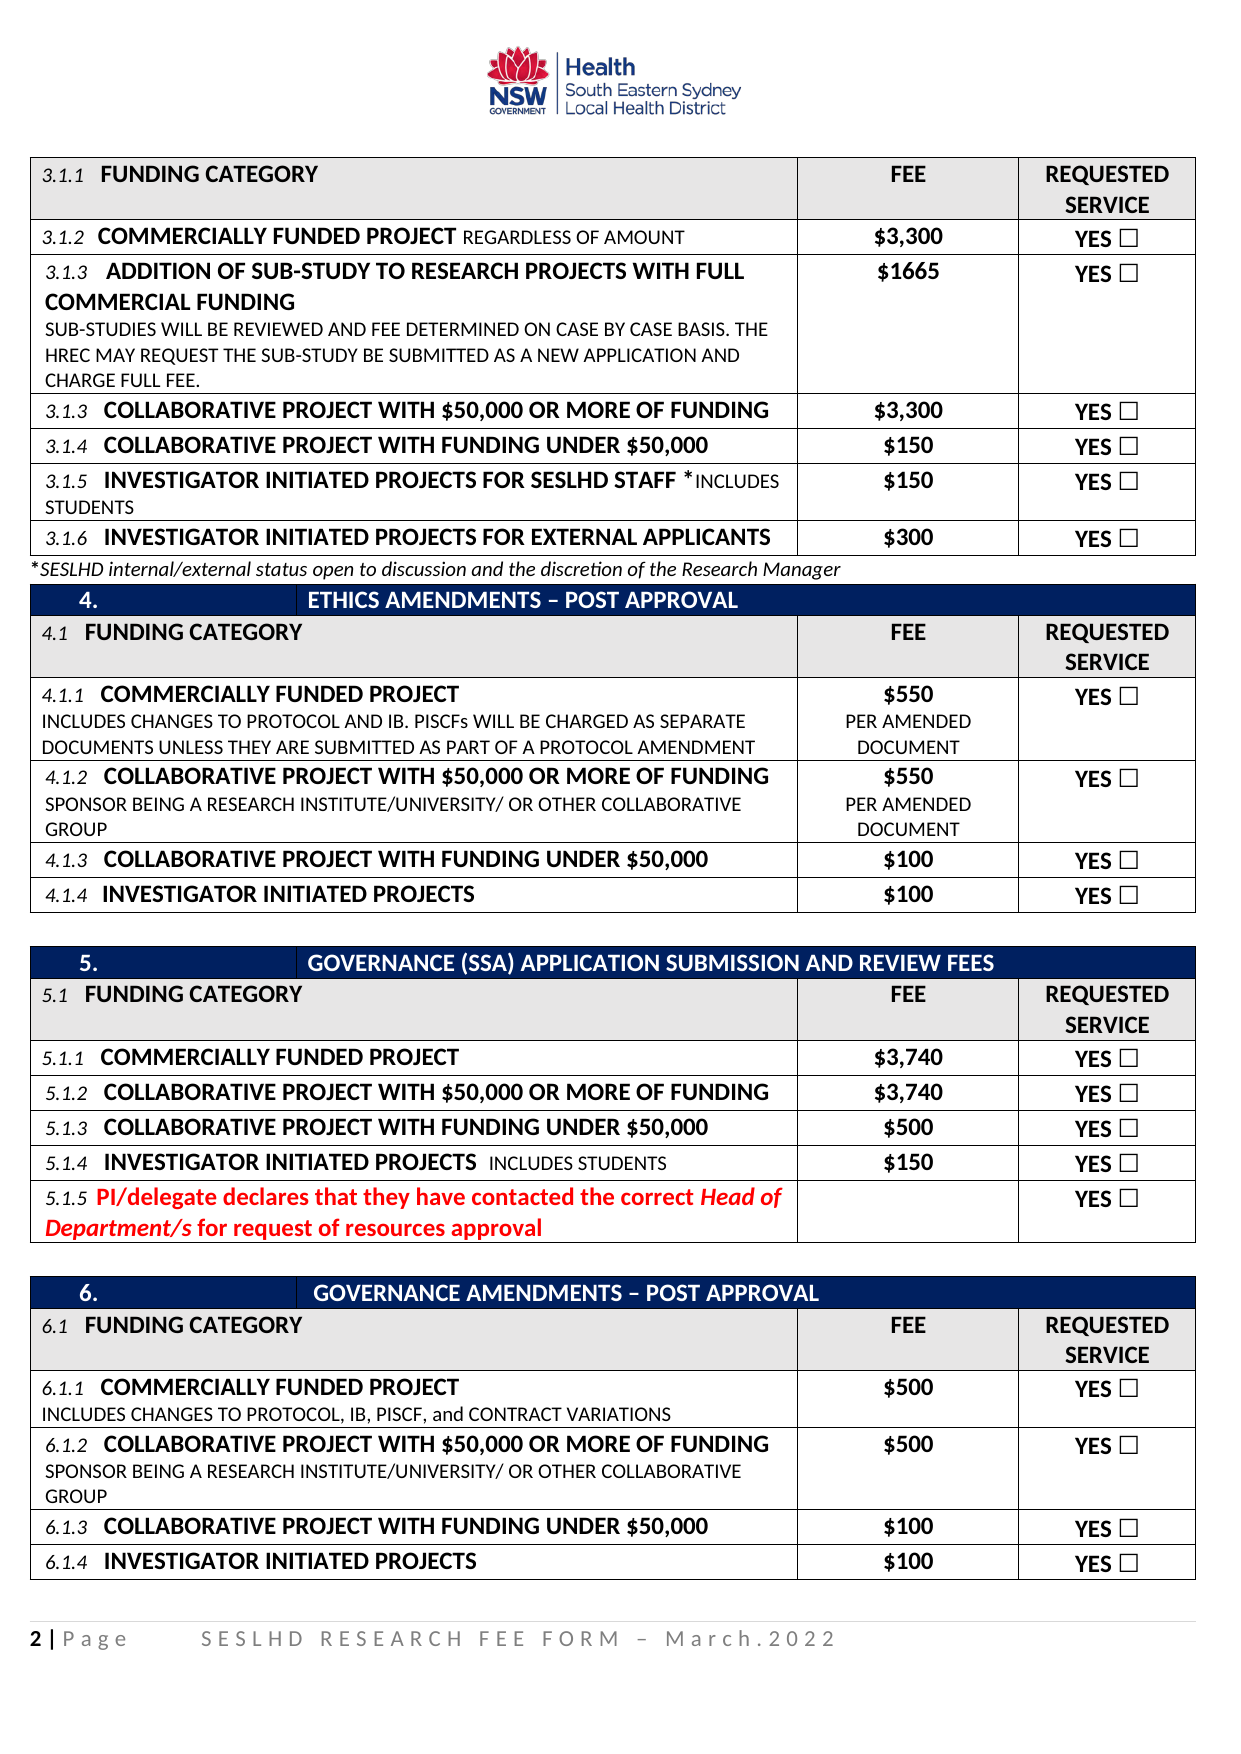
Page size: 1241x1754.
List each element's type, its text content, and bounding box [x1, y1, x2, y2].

table_cell 3.1.5 INVESTIGATOR INITIATED PROJECTS FOR SESLHD STAFF *INCLUDES STUDENTS [31, 464, 797, 520]
table_header [31, 947, 296, 978]
table_cell 4.1.4 INVESTIGATOR INITIATED PROJECTS [31, 878, 797, 912]
table_header [31, 585, 296, 615]
table_cell $150 [798, 464, 1018, 520]
table_cell 6.1.3 COLLABORATIVE PROJECT WITH FUNDING UNDER $50,000 [31, 1510, 797, 1544]
table_cell YES [1019, 1510, 1195, 1544]
table_cell 4.1.3 COLLABORATIVE PROJECT WITH FUNDING UNDER $50,000 [31, 843, 797, 877]
table_cell $500 [798, 1371, 1018, 1427]
table_cell 3.1.3 COLLABORATIVE PROJECT WITH $50,000 OR MORE OF FUNDING [31, 394, 797, 428]
table_cell YES [1019, 1146, 1195, 1180]
table_cell $1665 [798, 255, 1018, 393]
table_cell 3.1.4 COLLABORATIVE PROJECT WITH FUNDING UNDER $50,000 [31, 429, 797, 463]
table_cell FEE [798, 158, 1018, 219]
table_cell YES [1019, 521, 1195, 555]
table_cell FEE [798, 1309, 1018, 1370]
table_cell YES [1019, 1181, 1195, 1242]
table_cell $3,300 [798, 220, 1018, 254]
table_cell YES [1019, 1371, 1195, 1427]
table_cell YES [1019, 1111, 1195, 1145]
table_cell YES [1019, 394, 1195, 428]
table_cell 5.1.4 INVESTIGATOR INITIATED PROJECTS INCLUDES STUDENTS [31, 1146, 797, 1180]
table_header ETHICS AMENDMENTS – POST APPROVAL [297, 585, 1195, 615]
table_cell 6.1.1 COMMERCIALLY FUNDED PROJECT INCLUDES CHANGES TO PROTOCOL, IB, PISCF, and CONTRACT VARIATIONS [31, 1371, 797, 1427]
table_cell $3,300 [798, 394, 1018, 428]
table_cell $550 PER AMENDED DOCUMENT [798, 761, 1018, 842]
table_cell 5.1.1 COMMERCIALLY FUNDED PROJECT [31, 1041, 797, 1075]
table_cell $100 [798, 843, 1018, 877]
table_header GOVERNANCE (SSA) APPLICATION SUBMISSION AND REVIEW FEES [297, 947, 1195, 978]
table_cell YES [1019, 1545, 1195, 1579]
table_cell YES [1019, 429, 1195, 463]
table_cell $150 [798, 1146, 1018, 1180]
table_cell FEE [798, 979, 1018, 1040]
table_cell 5.1.2 COLLABORATIVE PROJECT WITH $50,000 OR MORE OF FUNDING [31, 1076, 797, 1110]
table_cell YES [1019, 761, 1195, 842]
table_cell $100 [798, 878, 1018, 912]
table_cell YES [1019, 843, 1195, 877]
table_cell YES [1019, 255, 1195, 393]
table_cell $100 [798, 1545, 1018, 1579]
table_cell FEE [798, 616, 1018, 677]
table_cell $550 PER AMENDED DOCUMENT [798, 678, 1018, 759]
table_cell [798, 1181, 1018, 1242]
table_cell 3.1.2 COMMERCIALLY FUNDED PROJECT REGARDLESS OF AMOUNT [31, 220, 797, 254]
table_cell 6.1.2 COLLABORATIVE PROJECT WITH $50,000 OR MORE OF FUNDING SPONSOR BEING A RESEARCH INSTITUTE/UNIVERSITY/ OR OTHER COLLABORATIVE GROUP [31, 1428, 797, 1509]
table_cell YES [1019, 1428, 1195, 1509]
table_cell 5.1.3 COLLABORATIVE PROJECT WITH FUNDING UNDER $50,000 [31, 1111, 797, 1145]
table_cell REQUESTED SERVICE [1019, 158, 1195, 219]
table_header GOVERNANCE AMENDMENTS – POST APPROVAL [297, 1277, 1195, 1308]
table_cell 3.1.3 ADDITION OF SUB-STUDY TO RESEARCH PROJECTS WITH FULL COMMERCIAL FUNDING SUB-STUDIES WILL BE REVIEWED AND FEE DETERMINED ON CASE BY CASE BASIS. THE HREC MAY REQUEST THE SUB-STUDY BE SUBMITTED AS A NEW APPLICATION AND CHARGE FULL FEE. [31, 255, 797, 393]
table_cell 6.1 FUNDING CATEGORY [31, 1309, 797, 1370]
table_cell YES [1019, 464, 1195, 520]
table_cell $500 [798, 1111, 1018, 1145]
table_cell $100 [798, 1510, 1018, 1544]
table_cell YES [1019, 678, 1195, 759]
table_cell 5.1 FUNDING CATEGORY [31, 979, 797, 1040]
table_cell $3,740 [798, 1076, 1018, 1110]
table_header [31, 1277, 296, 1308]
table_cell REQUESTED SERVICE [1019, 1309, 1195, 1370]
table_cell 6.1.4 INVESTIGATOR INITIATED PROJECTS [31, 1545, 797, 1579]
table_cell 4.1.1 COMMERCIALLY FUNDED PROJECT INCLUDES CHANGES TO PROTOCOL AND IB. PISCFs WILL BE CHARGED AS SEPARATE DOCUMENTS UNLESS THEY ARE SUBMITTED AS PART OF A PROTOCOL AMENDMENT [31, 678, 797, 759]
table_cell YES [1019, 220, 1195, 254]
table_cell 4.1.2 COLLABORATIVE PROJECT WITH $50,000 OR MORE OF FUNDING SPONSOR BEING A RESEARCH INSTITUTE/UNIVERSITY/ OR OTHER COLLABORATIVE GROUP [31, 761, 797, 842]
table_cell YES [1019, 878, 1195, 912]
table_cell $150 [798, 429, 1018, 463]
table_cell $3,740 [798, 1041, 1018, 1075]
table_cell 4.1 FUNDING CATEGORY [31, 616, 797, 677]
table_cell REQUESTED SERVICE [1019, 979, 1195, 1040]
table_cell YES [1019, 1076, 1195, 1110]
table_cell $300 [798, 521, 1018, 555]
table_cell 5.1.5 PI/delegate declares that they have contacted the correct Head of Department/s for request of resources approval [31, 1181, 797, 1242]
table_cell 3.1.6 INVESTIGATOR INITIATED PROJECTS FOR EXTERNAL APPLICANTS [31, 521, 797, 555]
table_cell REQUESTED SERVICE [1019, 616, 1195, 677]
table_cell $500 [798, 1428, 1018, 1509]
table_cell 3.1.1 FUNDING CATEGORY [31, 158, 797, 219]
table_cell YES [1019, 1041, 1195, 1075]
picture [484, 29, 742, 130]
text *SESLHD internal/external status open to discussion and the discretion of the Research Manager [29, 556, 1196, 581]
